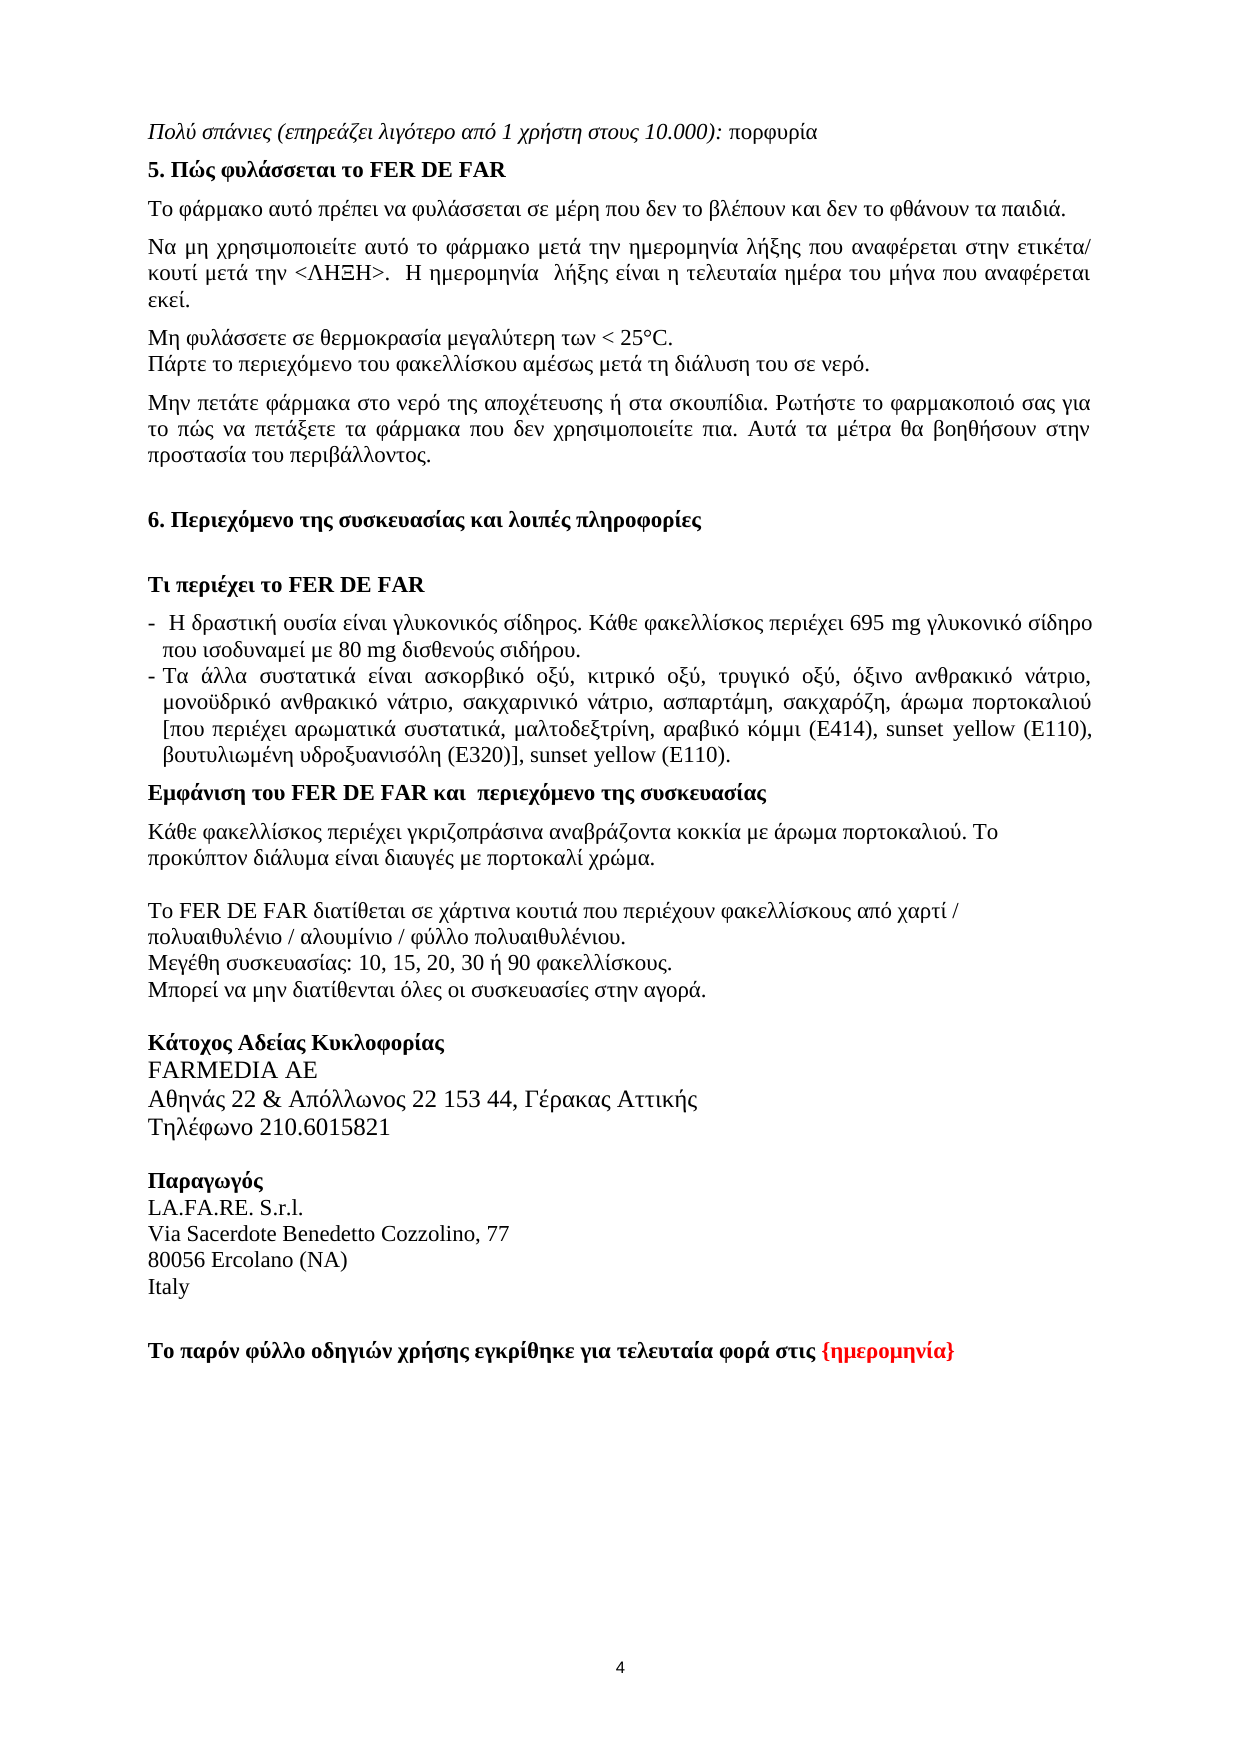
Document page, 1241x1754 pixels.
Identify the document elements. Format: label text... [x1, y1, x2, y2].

text Παραγωγός [148, 1167, 1092, 1194]
text Εμφάνιση του FER DE FAR και περιεχόμενο της συσκευασίας [148, 779, 1092, 806]
text Κάθε φακελλίσκος περιέχει γκριζοπράσινα αναβράζοντα κοκκία με άρωμα πορτοκαλιού. Το προκύπτον διάλυμα είναι διαυγές με πορτοκαλί χρώμα. [148, 818, 1092, 870]
text Αθηνάς 22 & Απόλλωνος 22 153 44, Γέρακας Αττικής [148, 1084, 1092, 1112]
text Πάρτε το περιεχόμενο του φακελλίσκου αμέσως μετά τη διάλυση του σε νερό. [148, 351, 1092, 377]
text Το παρόν φύλλο οδηγιών χρήσης εγκρίθηκε για τελευταία φορά στις {ημερομηνία} [148, 1338, 1092, 1364]
text 5. Πώς φυλάσσεται το FER DE FAR [148, 156, 1092, 183]
list Τα άλλα συστατικά είναι ασκορβικό οξύ, κιτρικό οξύ, τρυγικό οξύ, όξινο ανθρακικό νάτριο, μονοϋδρικό ανθρακικό νάτριο, σακχαρινικό νάτριο, ασπαρτάμη, σακχαρόζη, άρωμα πορτοκαλιού [που περιέχει αρωματικά συστατικά, μαλτοδεξτρίνη, αραβικό κόμμι (Ε414), sunset yellow (E110), βουτυλιωμένη υδροξυανισόλη (E320)], sunset yellow (E110). [148, 662, 1092, 767]
text Via Sacerdote Benedetto Cozzolino, 77 [148, 1220, 1092, 1247]
text Τηλέφωνο 210.6015821 [148, 1112, 1092, 1141]
text Πολύ σπάνιες (επηρεάζει λιγότερο από 1 χρήστη στους 10.000): πορφυρία [148, 118, 1092, 144]
text Να μη χρησιμοποιείτε αυτό το φάρμακο μετά την ημερομηνία λήξης που αναφέρεται στην ετικέτα/ κουτί μετά την <ΛΗΞΗ>. Η ημερομηνία λήξης είναι η τελευταία ημέρα του μήνα που αναφέρεται εκεί. [148, 233, 1092, 312]
text 80056 Ercolano (NA) [148, 1247, 1092, 1273]
text Italy [148, 1273, 1092, 1299]
text FARMEDIA AE [148, 1055, 1092, 1084]
list Η δραστική ουσία είναι γλυκονικός σίδηρος. Κάθε φακελλίσκος περιέχει 695 mg γλυκονικό σίδηρο που ισοδυναμεί με 80 mg δισθενούς σιδήρου. [148, 609, 1092, 662]
text Το φάρμακο αυτό πρέπει να φυλάσσεται σε μέρη που δεν το βλέπουν και δεν το φθάνουν τα παιδιά. [148, 195, 1092, 221]
text Κάτοχος Αδείας Κυκλοφορίας [148, 1028, 1092, 1055]
text Μη φυλάσσετε σε θερμοκρασία μεγαλύτερη των < 25°C. [148, 324, 1092, 351]
text LA.FA.RE. S.r.l. [148, 1194, 1092, 1220]
text 6. Περιεχόμενο της συσκευασίας και λοιπές πληροφορίες [148, 506, 1092, 533]
text Τι περιέχει το FER DE FAR [148, 571, 1092, 597]
text Το FER DE FAR διατίθεται σε χάρτινα κουτιά που περιέχουν φακελλίσκους από χαρτί / πολυαιθυλένιο / αλουμίνιο / φύλλο πολυαιθυλένιου. Μεγέθη συσκευασίας: 10, 15, 20, 30 ή 90 φακελλίσκους. Μπορεί να μην διατίθενται όλες οι συσκευασίες στην αγορά. [148, 870, 1092, 1002]
text Μην πετάτε φάρμακα στο νερό της αποχέτευσης ή στα σκουπίδια. Ρωτήστε το φαρμακοποιό σας για το πώς να πετάξετε τα φάρμακα που δεν χρησιμοποιείτε πια. Αυτά τα μέτρα θα βοηθήσουν στην προστασία του περιβάλλοντος. [148, 389, 1092, 468]
